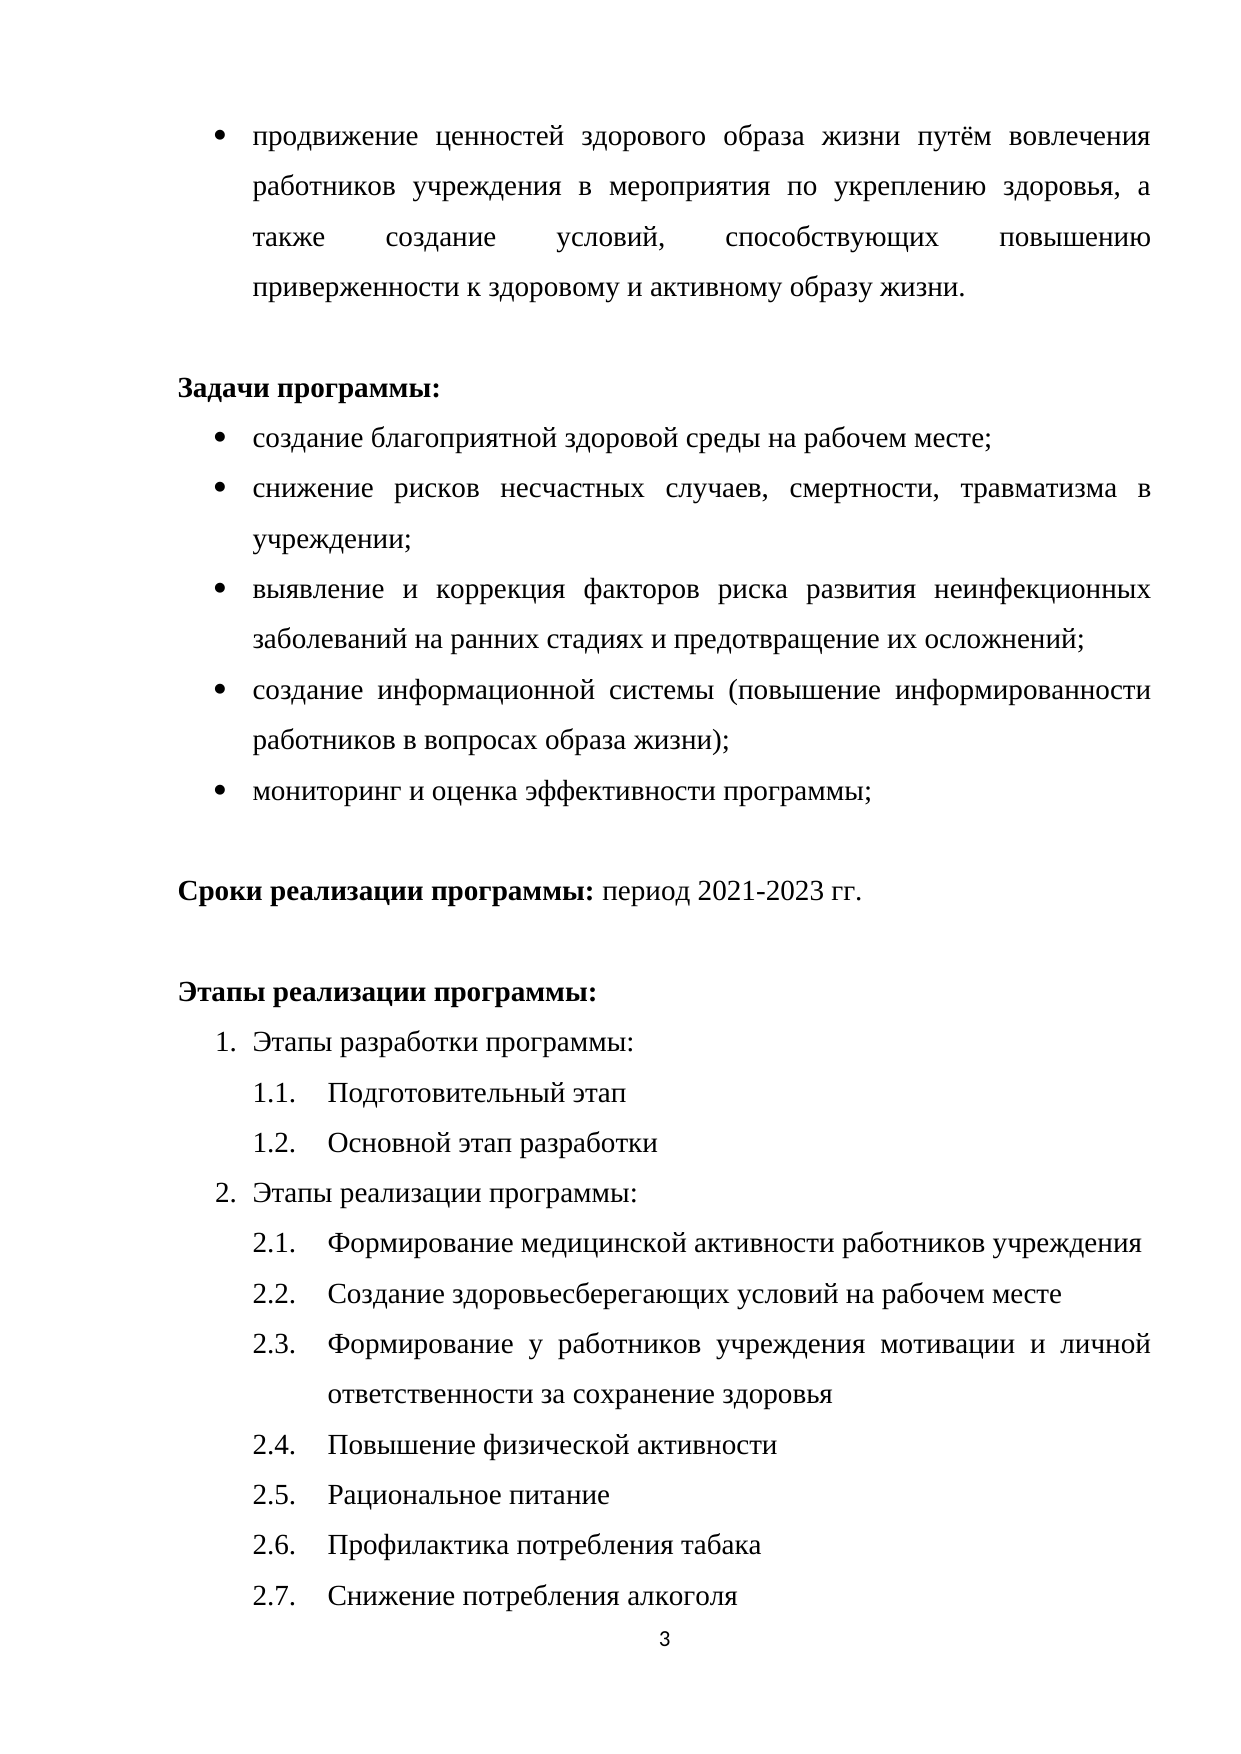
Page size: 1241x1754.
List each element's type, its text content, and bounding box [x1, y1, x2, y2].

list Создание здоровьесберегающих условий на рабочем месте [252, 1276, 1152, 1309]
list Повышение физической активности [252, 1427, 1152, 1460]
list продвижение ценностей здорового образа жизни путём вовлечения работников учреждения в мероприятия по укреплению здоровья, а также создание условий, способствующих повышению приверженности к здоровому и активному образу жизни. [215, 118, 1152, 303]
list создание благоприятной здоровой среды на рабочем месте; [215, 420, 1152, 454]
list мониторинг и оценка эффективности программы; [215, 773, 1152, 806]
list Этапы реализации программы: [215, 1175, 1152, 1209]
list Подготовительный этап [252, 1075, 1152, 1108]
list Этапы разработки программы: [215, 1024, 1152, 1058]
text Этапы реализации программы: [177, 974, 1152, 1008]
list Основной этап разработки [252, 1125, 1152, 1158]
text Сроки реализации программы: период 2021-2023 гг. [177, 873, 1152, 907]
list создание информационной системы (повышение информированности работников в вопросах образа жизни); [215, 672, 1152, 756]
text Задачи программы: [177, 370, 1152, 403]
list снижение рисков несчастных случаев, смертности, травматизма в учреждении; [215, 471, 1152, 554]
list Формирование медицинской активности работников учреждения [252, 1226, 1152, 1259]
list выявление и коррекция факторов риска развития неинфекционных заболеваний на ранних стадиях и предотвращение их осложнений; [215, 571, 1152, 655]
list Рациональное питание [252, 1477, 1152, 1511]
list Профилактика потребления табака [252, 1527, 1152, 1561]
list Формирование у работников учреждения мотивации и личной ответственности за сохранение здоровья [252, 1326, 1152, 1410]
list Снижение потребления алкоголя [252, 1578, 1152, 1611]
